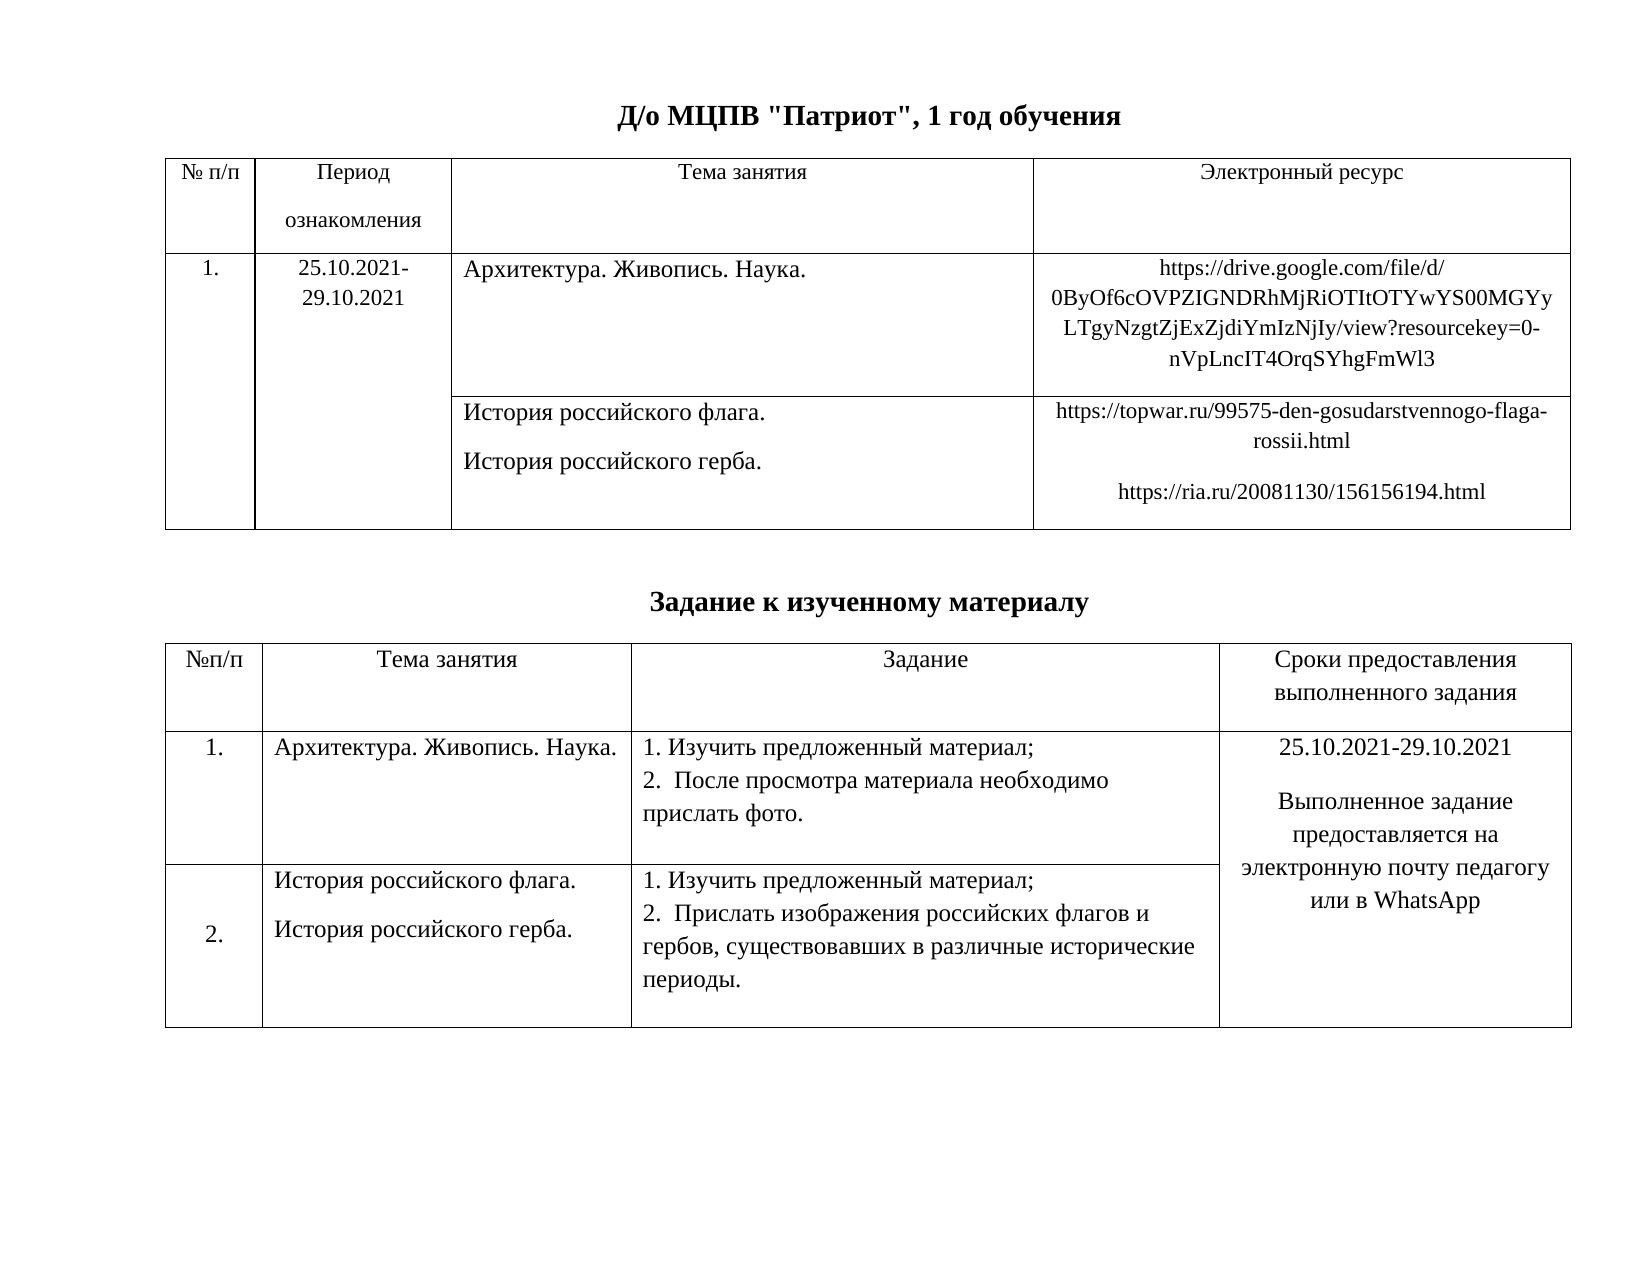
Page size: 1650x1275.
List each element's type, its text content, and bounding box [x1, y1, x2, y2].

table_cell https://drive.google.com/file/d/0ByOf6cOVPZIGNDRhMjRiOTItOTYwYS00MGYyLTgyNzgtZjExZjdiYmIzNjIy/view?resourcekey=0-nVpLncIT4OrqSYhgFmWl3 [1034, 254, 1570, 396]
table_cell 25.10.2021-29.10.2021 [256, 254, 451, 529]
table_cell 1. [166, 732, 262, 864]
table_cell 2. [166, 865, 262, 1027]
table_header Тема занятия [452, 159, 1033, 253]
table_cell https://topwar.ru/99575-den-gosudarstvennogo-flaga-rossii.html https://ria.ru/20081130/156156194.html [1034, 397, 1570, 529]
table_header Сроки предоставления выполненного задания [1220, 644, 1571, 731]
text Задание к изученному материалу [177, 584, 1561, 617]
table_cell Архитектура. Живопись. Наука. [452, 254, 1033, 396]
table_cell История российского флага. История российского герба. [452, 397, 1033, 529]
table_header №п/п [166, 644, 262, 731]
table_cell 25.10.2021-29.10.2021 Выполненное задание предоставляется на электронную почту педагогу или в WhatsApp [1220, 732, 1571, 1027]
table_header Период ознакомления [256, 159, 451, 253]
table_cell Архитектура. Живопись. Наука. [263, 732, 631, 864]
table_header Задание [632, 644, 1219, 731]
table_header Тема занятия [263, 644, 631, 731]
table_header Электронный ресурс [1034, 159, 1570, 253]
text Д/о МЦПВ "Патриот", 1 год обучения [177, 98, 1561, 132]
table_cell 1. Изучить предложенный материал; 2. После просмотра материала необходимо прислать фото. [632, 732, 1219, 864]
table_cell 1. Изучить предложенный материал; 2. Прислать изображения российских флагов и гербов, существовавших в различные исторические периоды. [632, 865, 1219, 1027]
table_cell История российского флага. История российского герба. [263, 865, 631, 1027]
table_cell 1. [166, 254, 254, 529]
table_header № п/п [166, 159, 254, 253]
